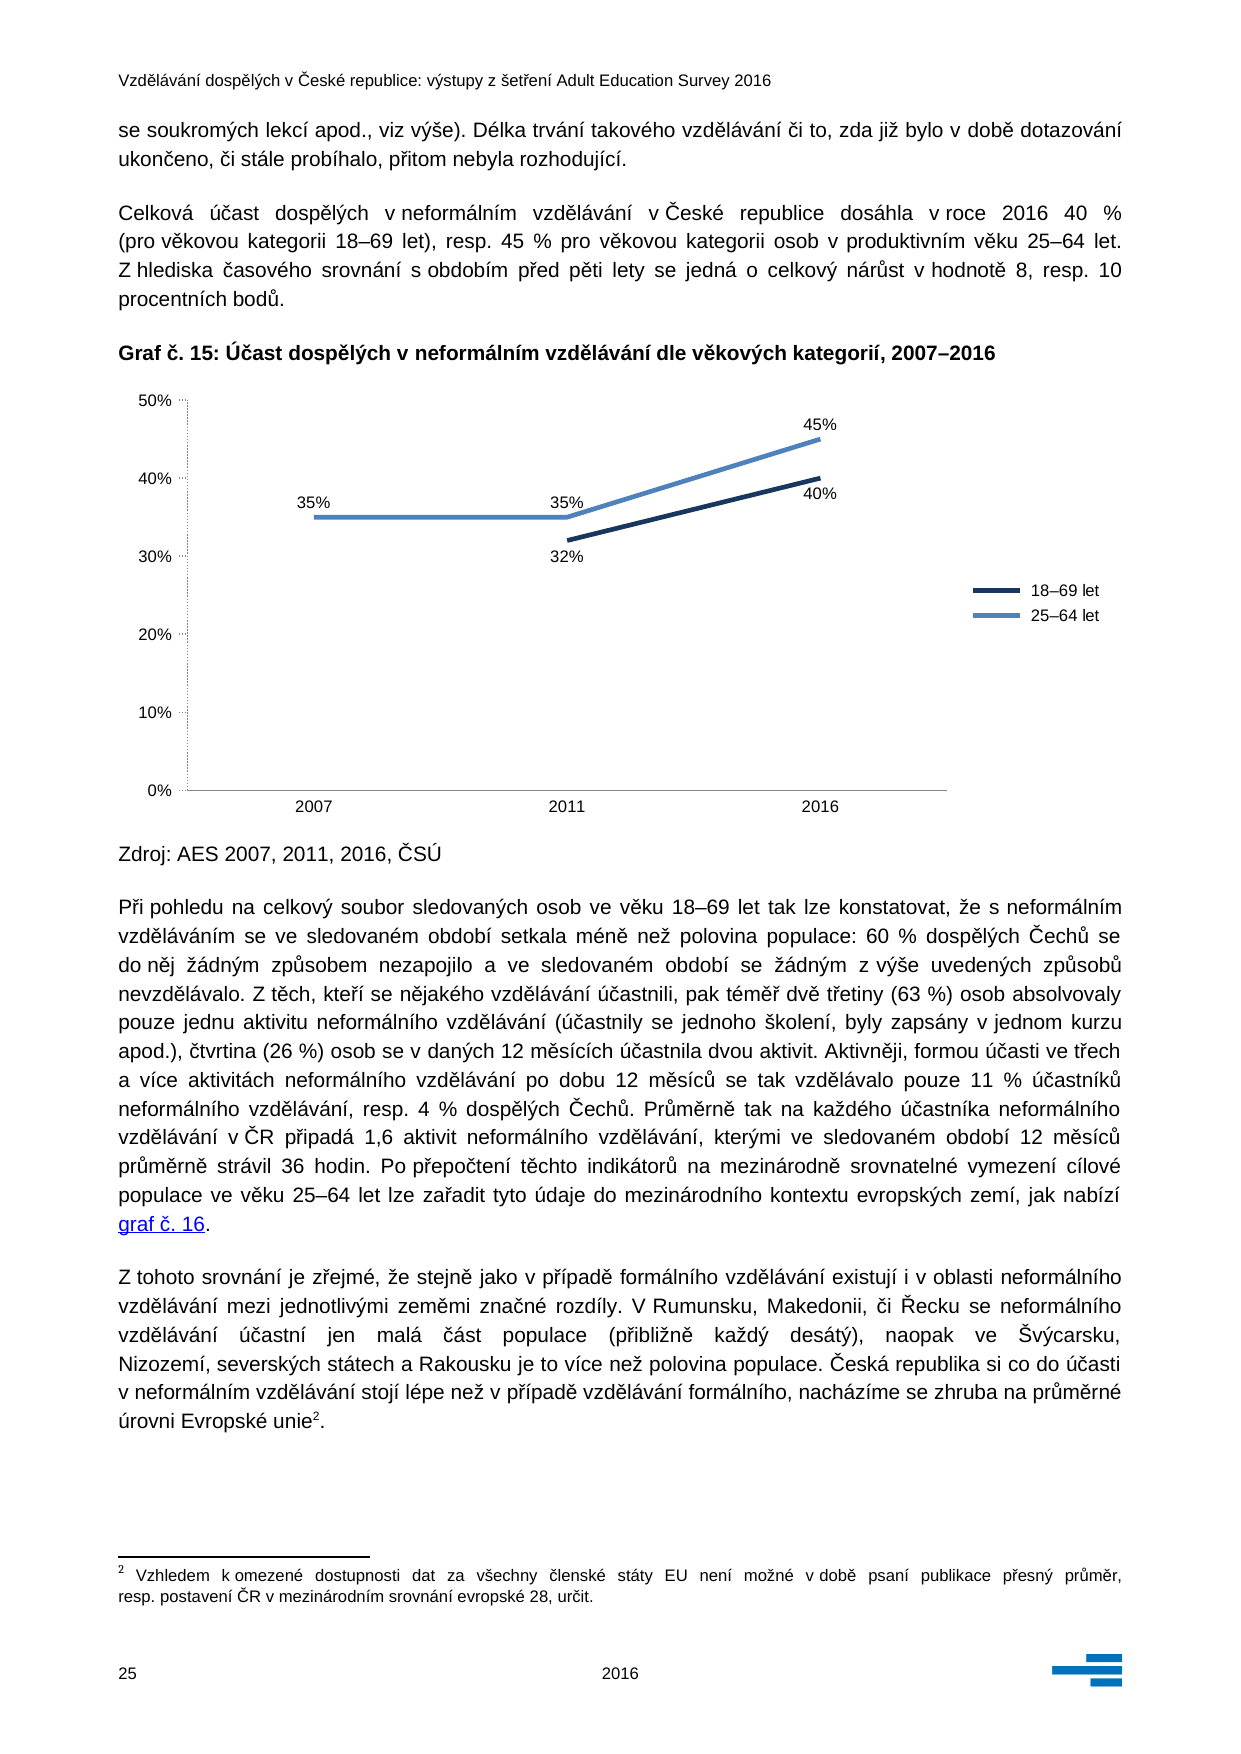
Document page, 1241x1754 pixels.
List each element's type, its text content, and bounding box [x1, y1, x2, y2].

text Při pohledu na celkový soubor sledovaných osob ve věku 18–69 let tak lze konstatovat, že s neformálním vzděláváním se ve sledovaném období setkala méně než polovina populace: 60 % dospělých Čechů se do něj žádným způsobem nezapojilo a ve sledovaném období se žádným z výše uvedených způsobů nevzdělávalo. Z těch, kteří se nějakého vzdělávání účastnili, pak téměř dvě třetiny (63 %) osob absolvovaly pouze jednu aktivitu neformálního vzdělávání (účastnily se jednoho školení, byly zapsány v jednom kurzu apod.), čtvrtina (26 %) osob se v daných 12 měsících účastnila dvou aktivit. Aktivněji, formou účasti ve třech a více aktivitách neformálního vzdělávání po dobu 12 měsíců se tak vzdělávalo pouze 11 % účastníků neformálního vzdělávání, resp. 4 % dospělých Čechů. Průměrně tak na každého účastníka neformálního vzdělávání v ČR připadá 1,6 aktivit neformálního vzdělávání, kterými ve sledovaném období 12 měsíců průměrně strávil 36 hodin. Po přepočtení těchto indikátorů na mezinárodně srovnatelné vymezení cílové populace ve věku 25–64 let lze zařadit tyto údaje do mezinárodního kontextu evropských zemí, jak nabízí graf č. 16. [118, 895, 1122, 1235]
text Celková účast dospělých v neformálním vzdělávání v České republice dosáhla v roce 2016 40 % (pro věkovou kategorii 18–69 let), resp. 45 % pro věkovou kategorii osob v produktivním věku 25–64 let. Z hlediska časového srovnání s obdobím před pěti lety se jedná o celkový nárůst v hodnotě 8, resp. 10 procentních bodů. [118, 201, 1122, 311]
picture [1051, 1653, 1123, 1687]
subtitle Graf č. 15: Účast dospělých v neformálním vzdělávání dle věkových kategorií, 2007–2016 [118, 341, 1122, 364]
text Zdroj: AES 2007, 2011, 2016, ČSÚ [118, 841, 1122, 865]
text Z tohoto srovnání je zřejmé, že stejně jako v případě formálního vzdělávání existují i v oblasti neformálního vzdělávání mezi jednotlivými zeměmi značné rozdíly. V Rumunsku, Makedonii, či Řecku se neformálního vzdělávání účastní jen malá část populace (přibližně každý desátý), naopak ve Švýcarsku, Nizozemí, severských státech a Rakousku je to více než polovina populace. Česká republika si co do účasti v neformálním vzdělávání stojí lépe než v případě vzdělávání formálního, nacházíme se zhruba na průměrné úrovni Evropské unie. [118, 1265, 1122, 1433]
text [118, 118, 1122, 171]
